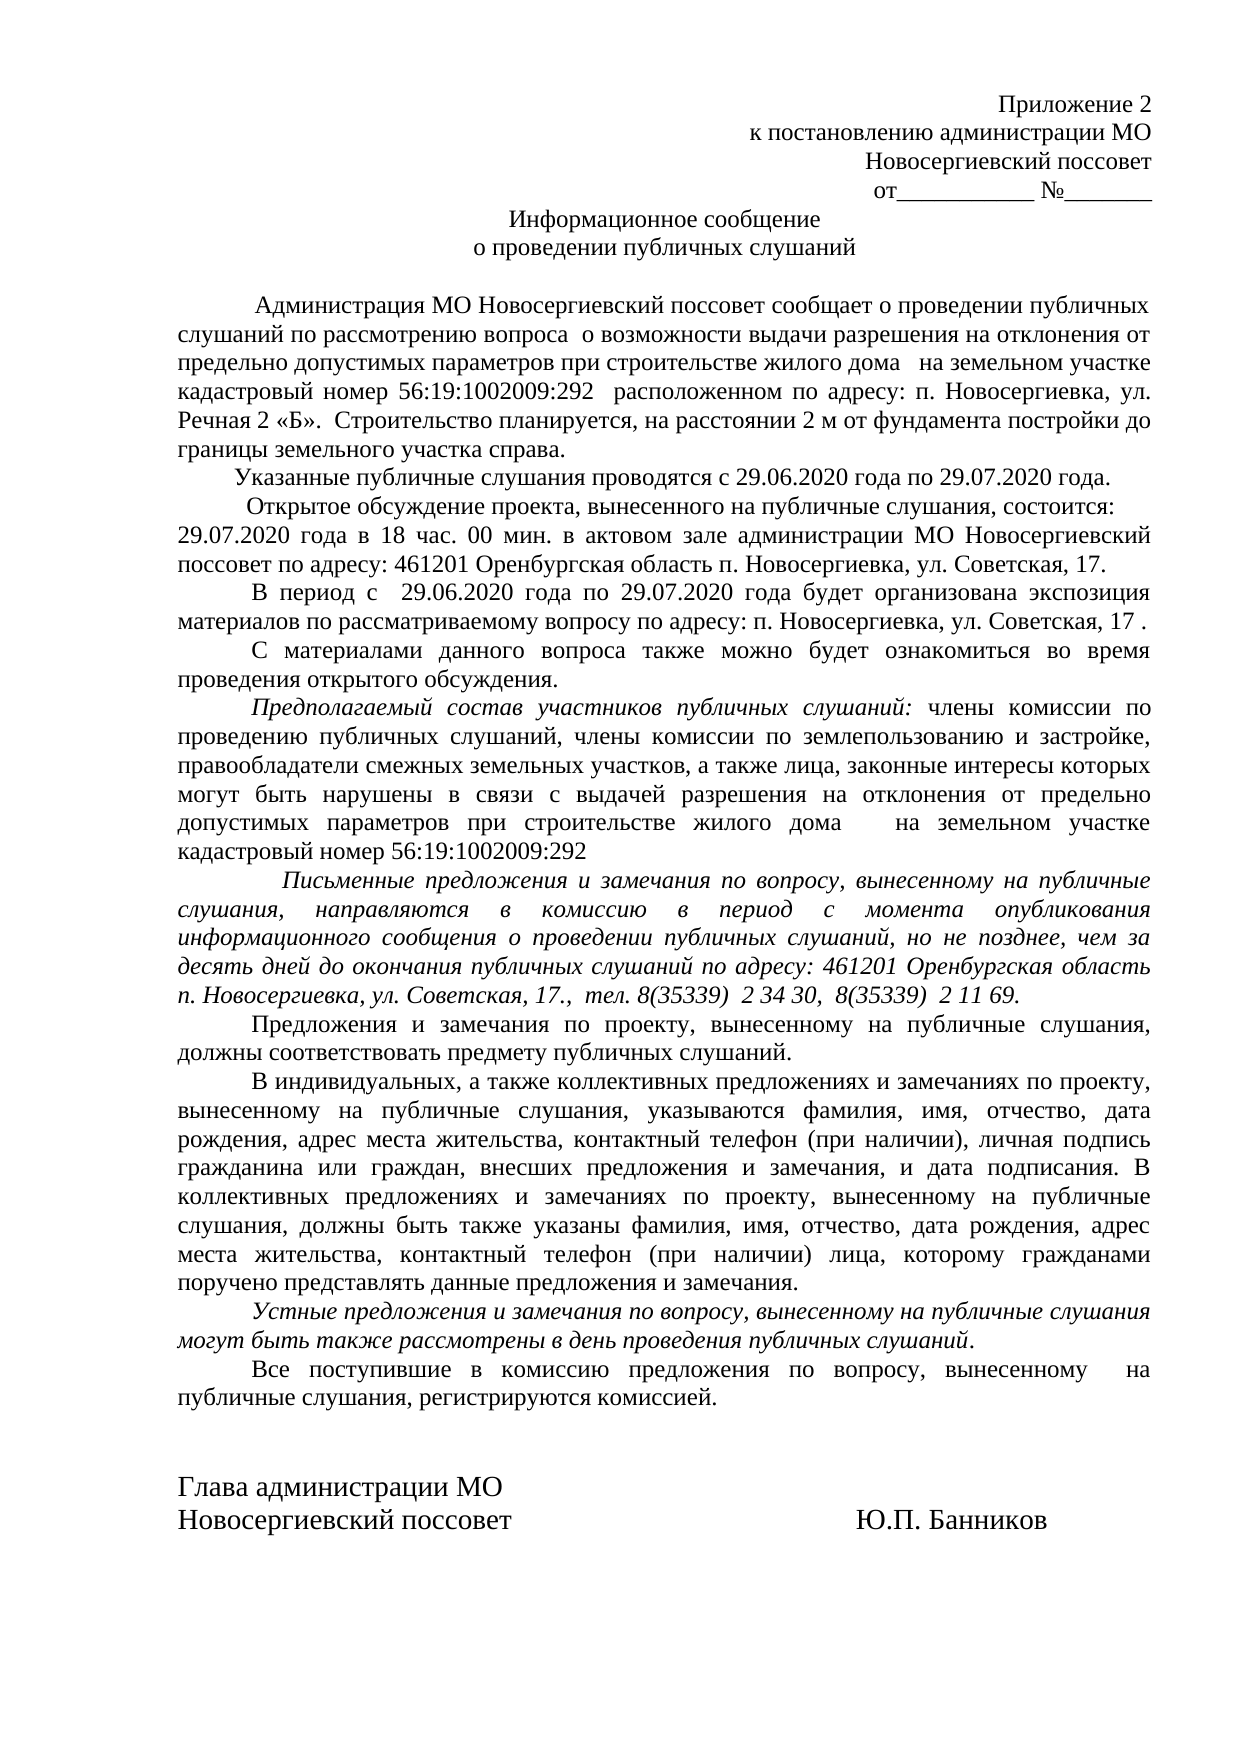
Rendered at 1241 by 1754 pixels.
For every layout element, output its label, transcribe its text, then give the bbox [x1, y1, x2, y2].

text Все поступившие в комиссию предложения по вопросу, вынесенному на публичные слушания, регистрируются комиссией. [177, 1354, 1152, 1411]
text Предполагаемый состав участников публичных слушаний: члены комиссии по проведению публичных слушаний, члены комиссии по землепользованию и застройке, правообладатели смежных земельных участков, а также лица, законные интересы которых могут быть нарушены в связи с выдачей разрешения на отклонения от предельно допустимых параметров при строительстве жилого дома на земельном участке кадастровый номер 56:19:1002009:292 [177, 692, 1152, 865]
text Открытое обсуждение проекта, вынесенного на публичные слушания, состоится: [177, 491, 1152, 520]
text Администрация МО Новосергиевский поссовет сообщает о проведении публичных слушаний по рассмотрению вопроса о возможности выдачи разрешения на отклонения от предельно допустимых параметров при строительстве жилого дома на земельном участке кадастровый номер 56:19:1002009:292 расположенном по адресу: п. Новосергиевка, ул. Речная 2 «Б». Строительство планируется, на расстоянии 2 м от фундамента постройки до границы земельного участка справа. [177, 290, 1152, 462]
text С материалами данного вопроса также можно будет ознакомиться во время проведения открытого обсуждения. [177, 635, 1152, 692]
text о проведении публичных слушаний [177, 232, 1152, 261]
text Устные предложения и замечания по вопросу, вынесенному на публичные слушания могут быть также рассмотрены в день проведения публичных слушаний. [177, 1296, 1152, 1354]
text Предложения и замечания по проекту, вынесенному на публичные слушания, должны соответствовать предмету публичных слушаний. [177, 1009, 1152, 1066]
text Глава администрации МО [177, 1469, 1152, 1502]
text Информационное сообщение [177, 204, 1152, 232]
text В период с 29.06.2020 года по 29.07.2020 года будет организована экспозиция материалов по рассматриваемому вопросу по адресу: п. Новосергиевка, ул. Советская, 17 . [177, 577, 1152, 635]
text к постановлению администрации МО [177, 117, 1152, 146]
text Новосергиевский поссовет Ю.П. Банников [177, 1502, 1152, 1536]
text Приложение 2 [177, 89, 1152, 117]
text Новосергиевский поссовет [177, 146, 1152, 175]
text Письменные предложения и замечания по вопросу, вынесенному на публичные слушания, направляются в комиссию в период с момента опубликования информационного сообщения о проведении публичных слушаний, но не позднее, чем за десять дней до окончания публичных слушаний по адресу: 461201 Оренбургская область п. Новосергиевка, ул. Советская, 17., тел. 8(35339) 2 34 30, 8(35339) 2 11 69. [177, 865, 1152, 1009]
text Указанные публичные слушания проводятся с 29.06.2020 года по 29.07.2020 года. [177, 462, 1152, 491]
text В индивидуальных, а также коллективных предложениях и замечаниях по проекту, вынесенному на публичные слушания, указываются фамилия, имя, отчество, дата рождения, адрес места жительства, контактный телефон (при наличии), личная подпись гражданина или граждан, внесших предложения и замечания, и дата подписания. В коллективных предложениях и замечаниях по проекту, вынесенному на публичные слушания, должны быть также указаны фамилия, имя, отчество, дата рождения, адрес места жительства, контактный телефон (при наличии) лица, которому гражданами поручено представлять данные предложения и замечания. [177, 1066, 1152, 1296]
text от___________ №_______ [177, 175, 1152, 204]
text 29.07.2020 года в 18 час. 00 мин. в актовом зале администрации МО Новосергиевский поссовет по адресу: 461201 Оренбургская область п. Новосергиевка, ул. Советская, 17. [177, 520, 1152, 577]
